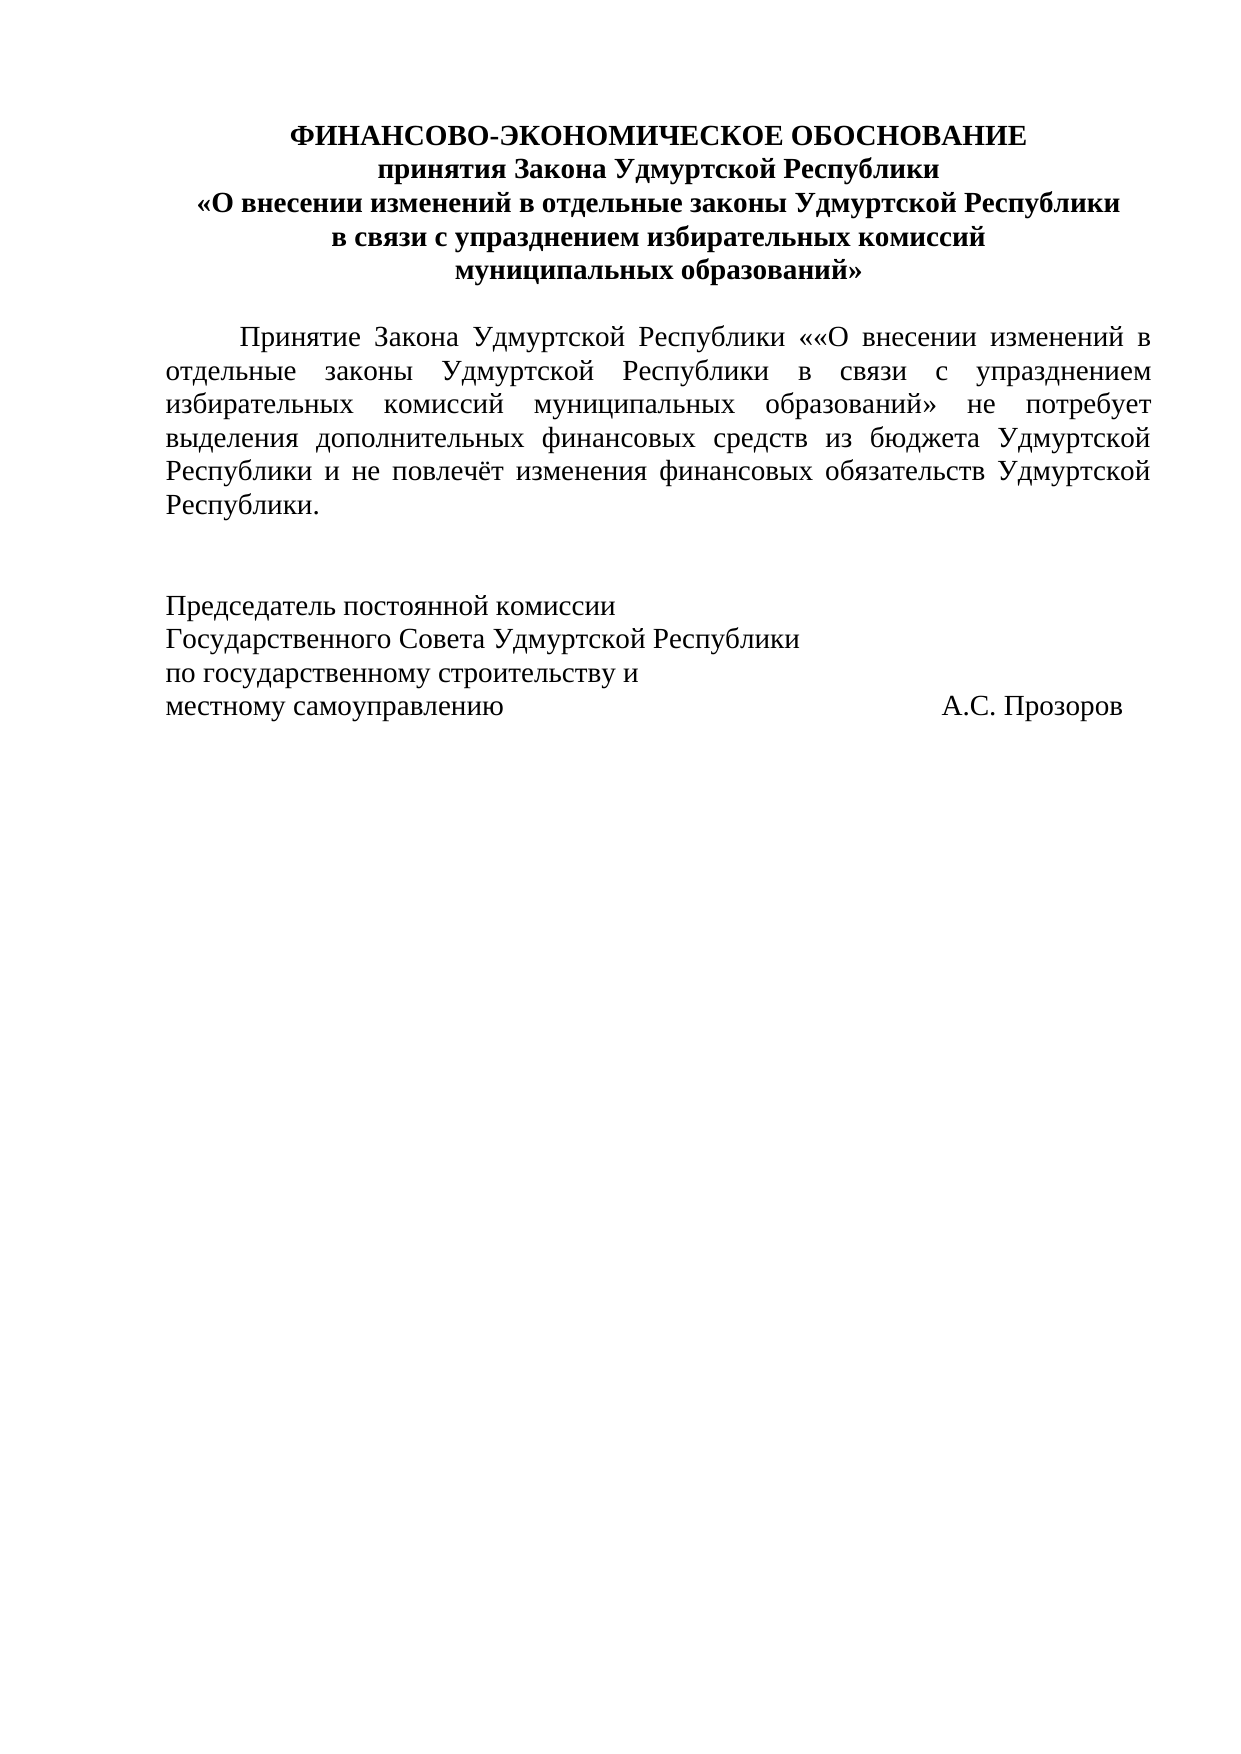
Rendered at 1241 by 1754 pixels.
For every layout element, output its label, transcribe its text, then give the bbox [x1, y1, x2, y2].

text по государственному строительству и [165, 655, 1152, 688]
text Председатель постоянной комиссии [165, 588, 1152, 621]
text муниципальных образований» [165, 252, 1152, 286]
text местному самоуправлению А.С. Прозоров [165, 688, 1152, 722]
text «О внесении изменений в отдельные законы Удмуртской Республики [165, 185, 1152, 219]
text принятия Закона Удмуртской Республики [165, 152, 1152, 185]
text Государственного Совета Удмуртской Республики [165, 621, 1152, 655]
text в связи с упразднением избирательных комиссий [165, 219, 1152, 252]
text ФИНАНСОВО-ЭКОНОМИЧЕСКОЕ ОБОСНОВАНИЕ [165, 118, 1152, 152]
text Принятие Закона Удмуртской Республики ««О внесении изменений в отдельные законы Удмуртской Республики в связи с упразднением избирательных комиссий муниципальных образований» не потребует выделения дополнительных финансовых средств из бюджета Удмуртской Республики и не повлечёт изменения финансовых обязательств Удмуртской Республики. [165, 319, 1152, 521]
